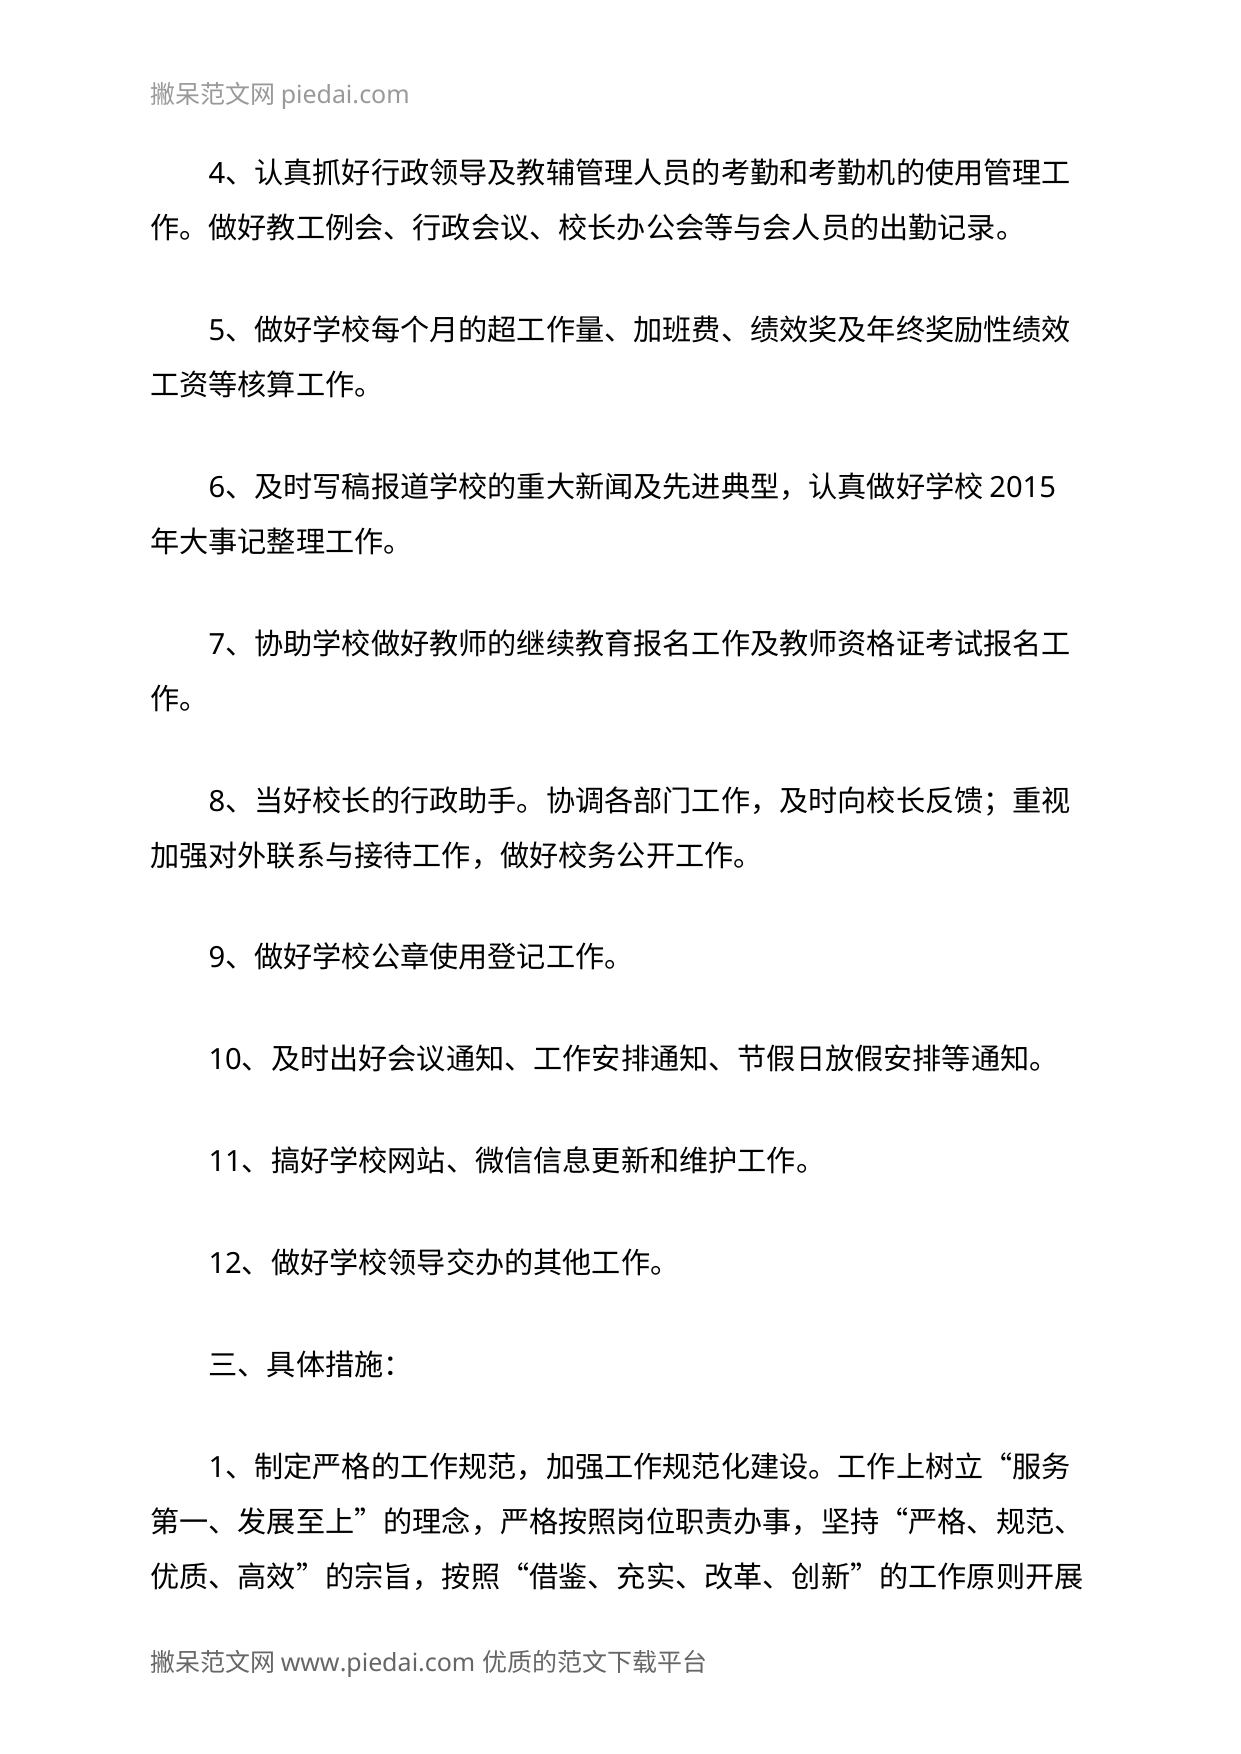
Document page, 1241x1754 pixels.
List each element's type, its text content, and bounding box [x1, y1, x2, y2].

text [150, 1443, 1090, 1596]
text 7、协助学校做好教师的继续教育报名工作及教师资格证考试报名工作。 [150, 620, 1090, 718]
text 三、具体措施： [150, 1342, 1090, 1384]
text 4、认真抓好行政领导及教辅管理人员的考勤和考勤机的使用管理工作。做好教工例会、行政会议、校长办公会等与会人员的出勤记录。 [150, 150, 1090, 247]
text 11、搞好学校网站、微信信息更新和维护工作。 [150, 1138, 1090, 1180]
text 9、做好学校公章使用登记工作。 [150, 934, 1090, 976]
text 5、做好学校每个月的超工作量、加班费、绩效奖及年终奖励性绩效工资等核算工作。 [150, 307, 1090, 404]
text 6、及时写稿报道学校的重大新闻及先进典型，认真做好学校2015年大事记整理工作。 [150, 463, 1090, 561]
text 10、及时出好会议通知、工作安排通知、节假日放假安排等通知。 [150, 1036, 1090, 1078]
text 12、做好学校领导交办的其他工作。 [150, 1240, 1090, 1282]
text 8、当好校长的行政助手。协调各部门工作，及时向校长反馈；重视加强对外联系与接待工作，做好校务公开工作。 [150, 777, 1090, 874]
